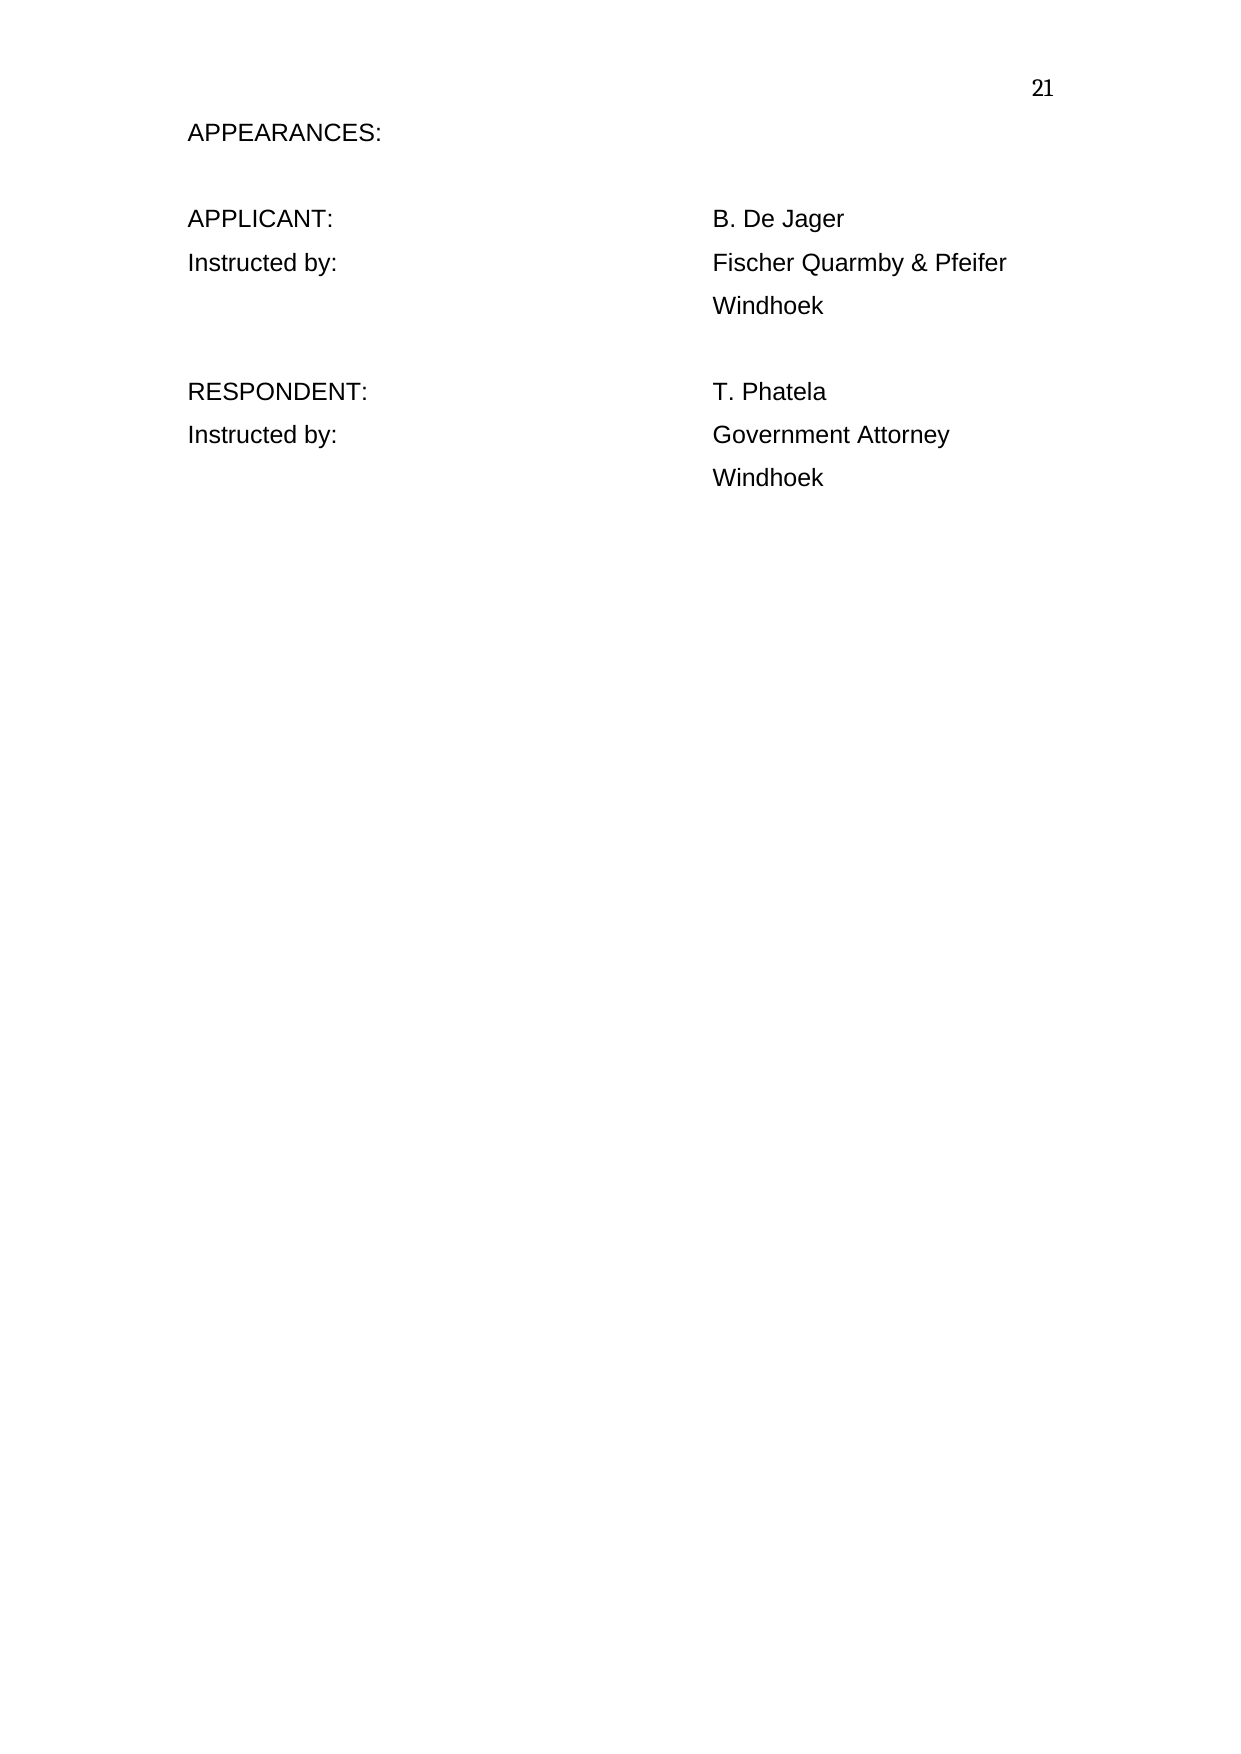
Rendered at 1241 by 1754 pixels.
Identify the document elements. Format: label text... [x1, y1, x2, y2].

text RESPONDENT: T. Phatela [187, 377, 1053, 406]
text APPLICANT: B. De Jager [187, 204, 1053, 233]
text Instructed by: Government Attorney [187, 420, 1053, 449]
text Windhoek [187, 463, 1053, 492]
text APPEARANCES: [187, 118, 1053, 147]
text Windhoek [187, 291, 1053, 319]
text Instructed by: Fischer Quarmby & Pfeifer [187, 247, 1053, 276]
